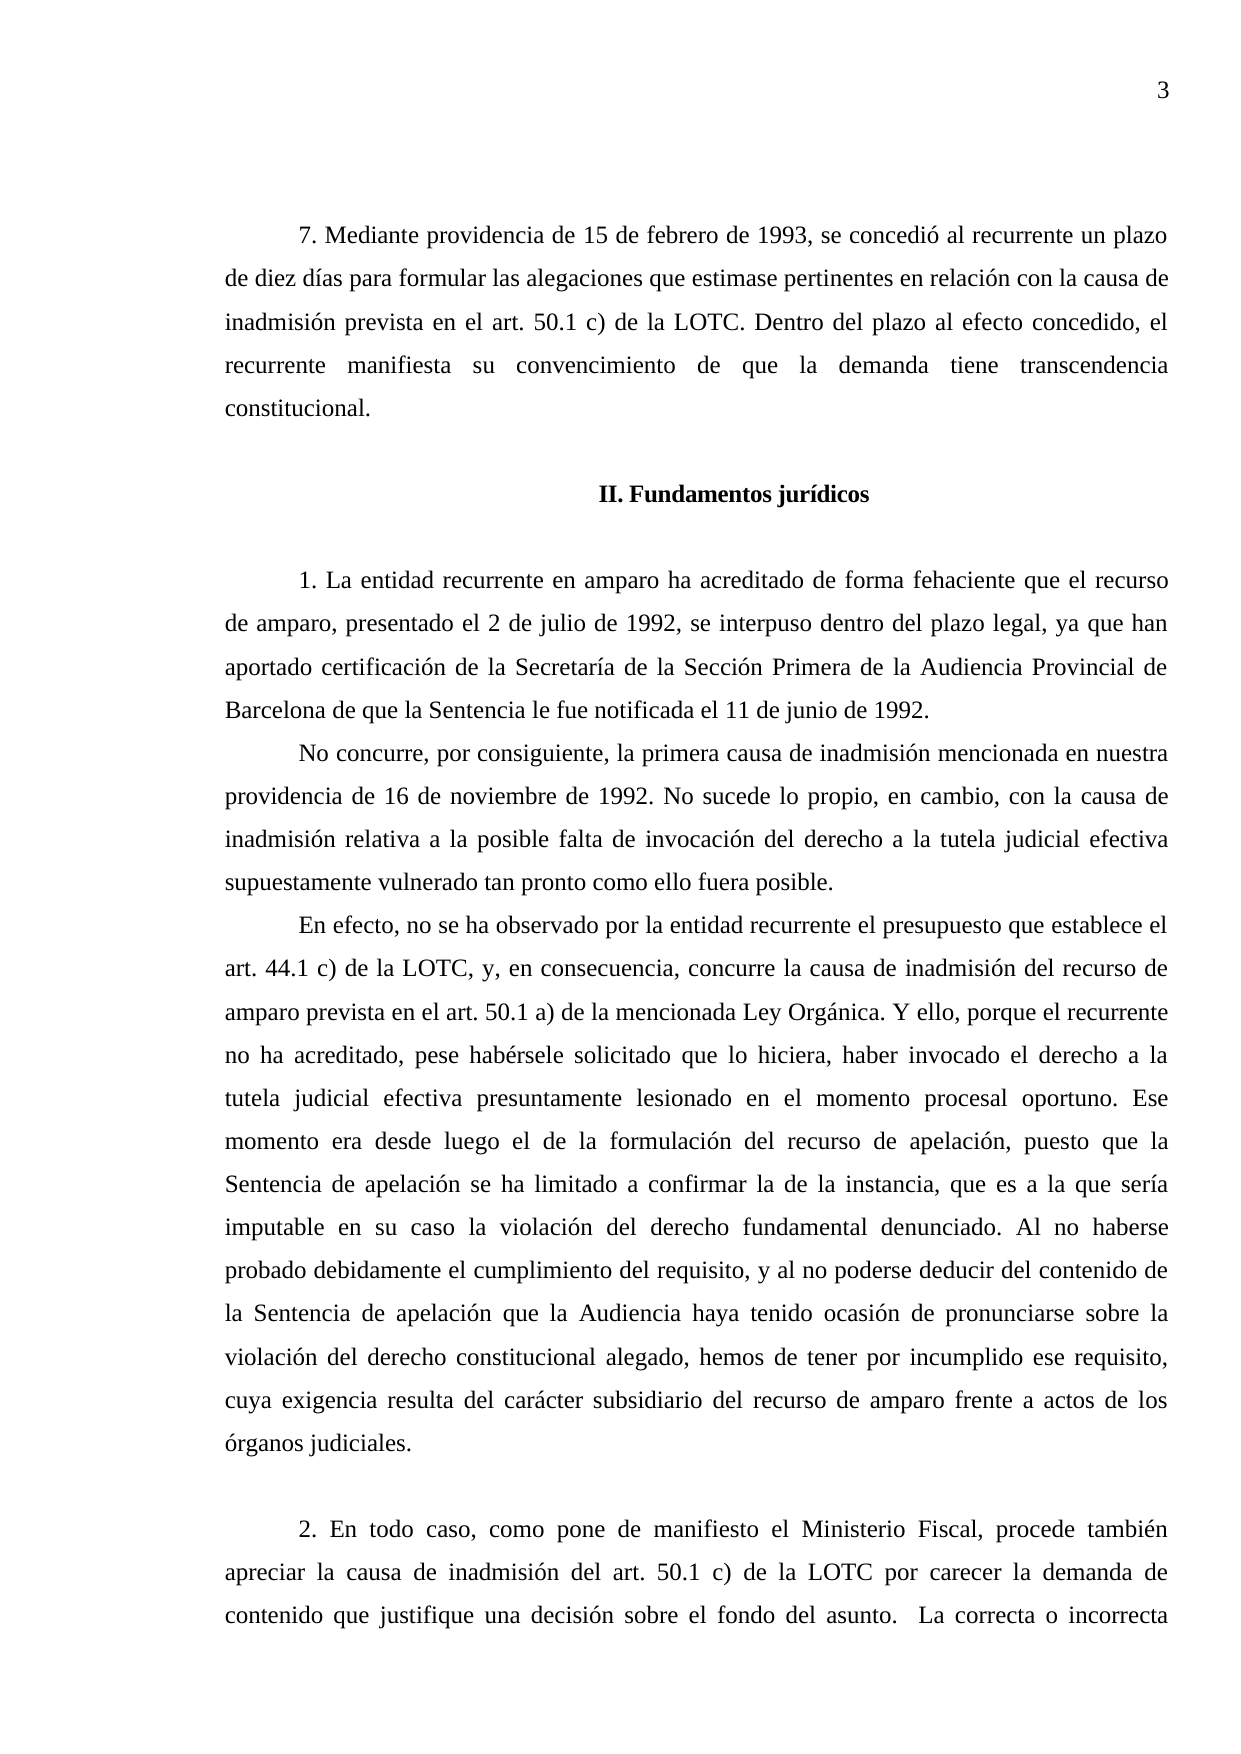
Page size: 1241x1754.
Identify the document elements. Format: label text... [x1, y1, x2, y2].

text En efecto, no se ha observado por la entidad recurrente el presupuesto que establece el art. 44.1 c) de la LOTC, y, en consecuencia, concurre la causa de inadmisión del recurso de amparo prevista en el art. 50.1 a) de la mencionada Ley Orgánica. Y ello, porque el recurrente no ha acreditado, pese habérsele solicitado que lo hiciera, haber invocado el derecho a la tutela judicial efectiva presuntamente lesionado en el momento procesal oportuno. Ese momento era desde luego el de la formulación del recurso de apelación, puesto que la Sentencia de apelación se ha limitado a confirmar la de la instancia, que es a la que sería imputable en su caso la violación del derecho fundamental denunciado. Al no haberse probado debidamente el cumplimiento del requisito, y al no poderse deducir del contenido de la Sentencia de apelación que la Audiencia haya tenido ocasión de pronunciarse sobre la violación del derecho constitucional alegado, hemos de tener por incumplido ese requisito, cuya exigencia resulta del carácter subsidiario del recurso de amparo frente a actos de los órganos judiciales. [224, 910, 1169, 1457]
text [224, 1514, 1169, 1629]
subtitle II. Fundamentos jurídicos [224, 479, 1169, 508]
text No concurre, por consiguiente, la primera causa de inadmisión mencionada en nuestra providencia de 16 de noviembre de 1992. No sucede lo propio, en cambio, con la causa de inadmisión relativa a la posible falta de invocación del derecho a la tutela judicial efectiva supuestamente vulnerado tan pronto como ello fuera posible. [224, 738, 1169, 896]
text 7. Mediante providencia de 15 de febrero de 1993, se concedió al recurrente un plazo de diez días para formular las alegaciones que estimase pertinentes en relación con la causa de inadmisión prevista en el art. 50.1 c) de la LOTC. Dentro del plazo al efecto concedido, el recurrente manifiesta su convencimiento de que la demanda tiene transcendencia constitucional. [224, 220, 1169, 422]
text 1. La entidad recurrente en amparo ha acreditado de forma fehaciente que el recurso de amparo, presentado el 2 de julio de 1992, se interpuso dentro del plazo legal, ya que han aportado certificación de la Secretaría de la Sección Primera de la Audiencia Provincial de Barcelona de que la Sentencia le fue notificada el 11 de junio de 1992. [224, 565, 1169, 723]
